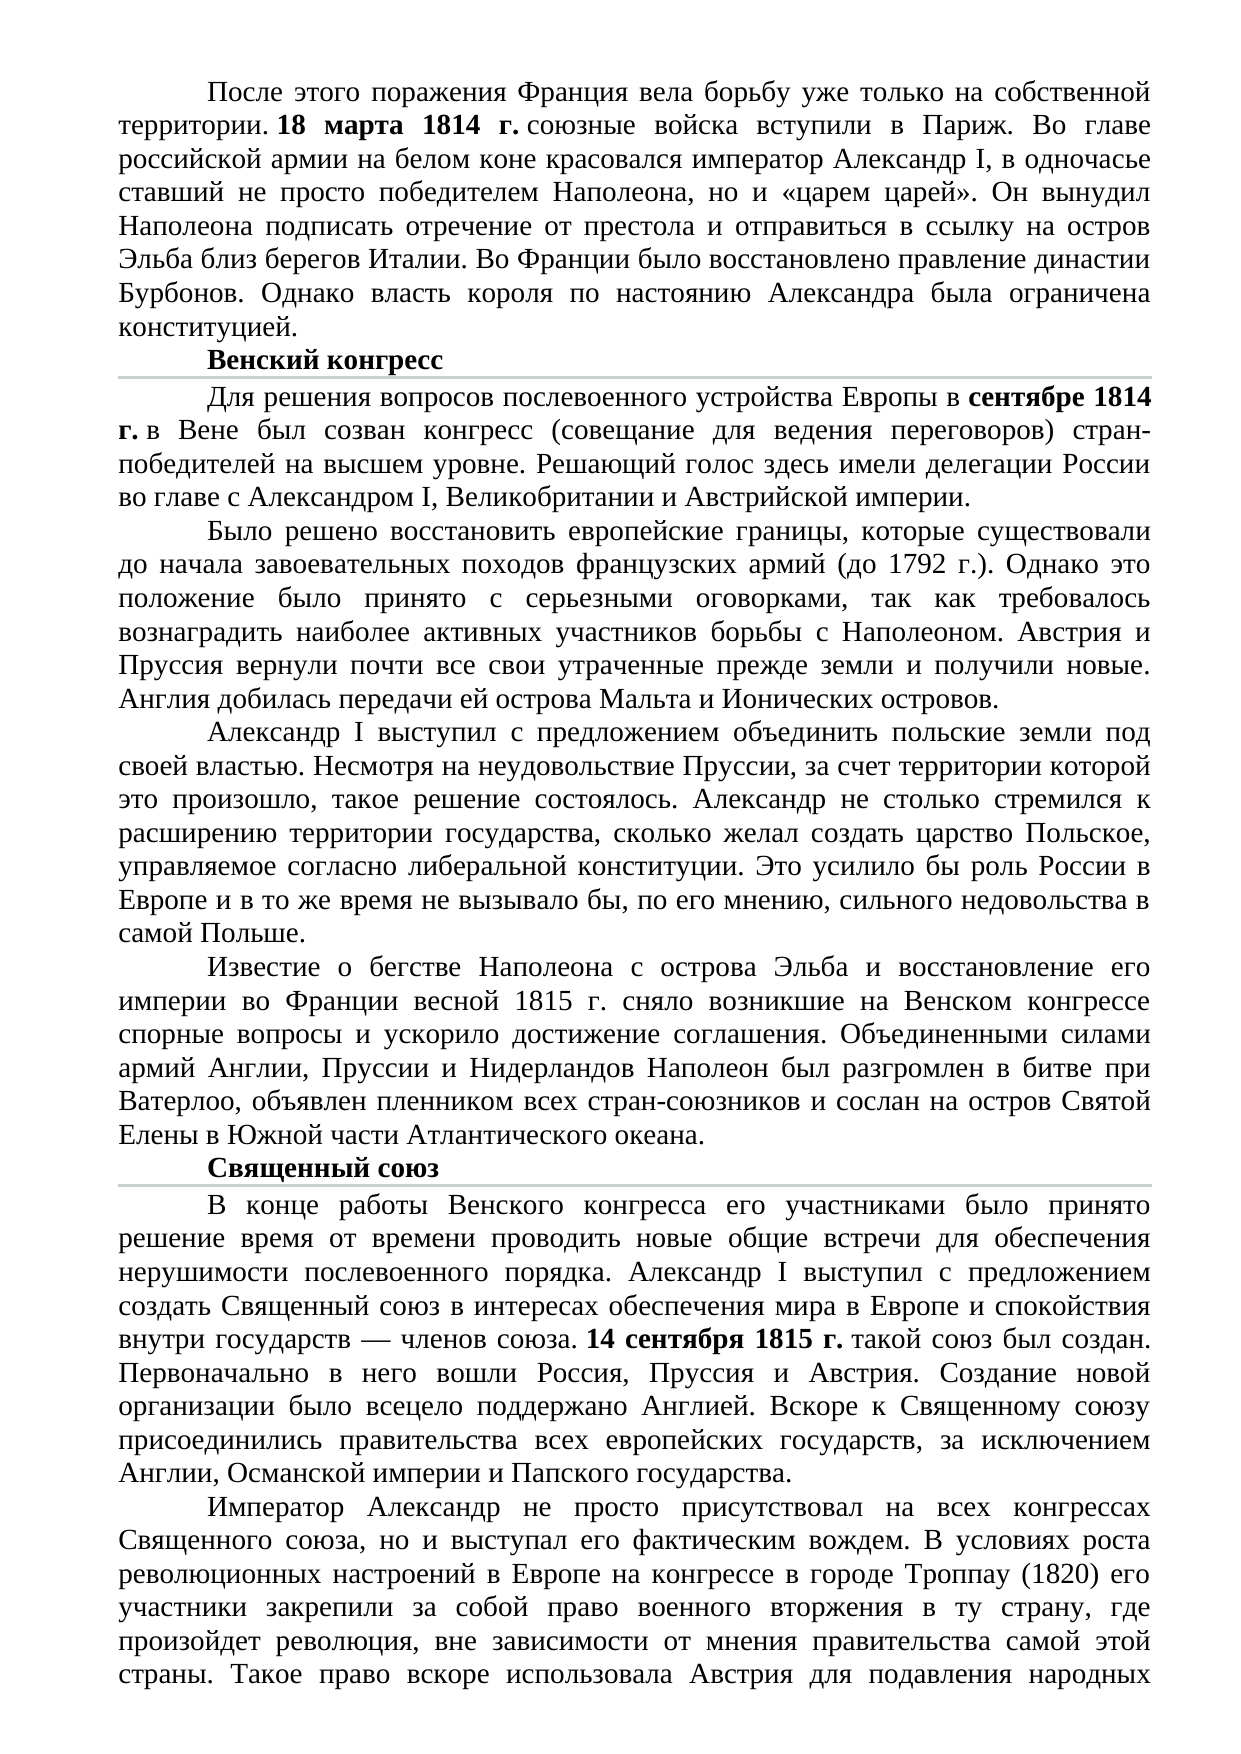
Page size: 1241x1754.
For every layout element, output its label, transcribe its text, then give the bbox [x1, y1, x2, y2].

text Священный союз [118, 1150, 1152, 1184]
text Александр I выступил с предложением объединить польские земли под своей властью. Несмотря на неудовольствие Пруссии, за счет территории которой это произошло, такое решение состоялось. Александр не столько стремился к расширению территории государства, сколько желал создать царство Польское, управляемое согласно либеральной конституции. Это усилило бы роль России в Европе и в то же время не вызывало бы, по его мнению, сильного недовольства в самой Польше. [118, 714, 1152, 949]
text В конце работы Венского конгресса его участниками было принято решение время от времени проводить новые общие встречи для обеспечения нерушимости послевоенного порядка. Александр I выступил с предложением создать Священный союз в интересах обеспечения мира в Европе и спокойствия внутри государств — членов союза. 14 сентября 1815 г. такой союз был создан. Первоначально в него вошли Россия, Пруссия и Австрия. Создание новой организации было всецело поддержано Англией. Вскоре к Священному союзу присоединились правительства всех европейских государств, за исключением Англии, Османской империи и Папского государства. [118, 1187, 1152, 1489]
text Известие о бегстве Наполеона с острова Эльба и восстановление его империи во Франции весной 1815 г. сняло возникшие на Венском конгрессе спорные вопросы и ускорило достижение соглашения. Объединенными силами армий Англии, Пруссии и Нидерландов Наполеон был разгромлен в битве при Ватерлоо, объявлен пленником всех стран-союзников и сослан на остров Святой Елены в Южной части Атлантического океана. [118, 949, 1152, 1150]
text Было решено восстановить европейские границы, которые существовали до начала завоевательных походов французских армий (до 1792 г.). Однако это положение было принято с серьезными оговорками, так как требовалось вознаградить наиболее активных участников борьбы с Наполеоном. Австрия и Пруссия вернули почти все свои утраченные прежде земли и получили новые. Англия добилась передачи ей острова Мальта и Ионических островов. [118, 513, 1152, 714]
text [118, 1489, 1152, 1690]
text Для решения вопросов послевоенного устройства Европы в сентябре 1814 г. в Вене был созван конгресс (совещание для ведения переговоров) стран- победителей на высшем уровне. Решающий голос здесь имели делегации России во главе с Александром I, Великобритании и Австрийской империи. [118, 379, 1152, 513]
text После этого поражения Франция вела борьбу уже только на собственной территории. 18 марта 1814 г. союзные войска вступили в Париж. Во главе российской армии на белом коне красовался император Александр I, в одночасье ставший не просто победителем Наполеона, но и «царем царей». Он вынудил Наполеона подписать отречение от престола и отправиться в ссылку на остров Эльба близ берегов Италии. Во Франции было восстановлено правление династии Бурбонов. Однако власть короля по настоянию Александра была ограничена конституцией. [118, 74, 1152, 342]
text Венский конгресс [118, 342, 1152, 376]
